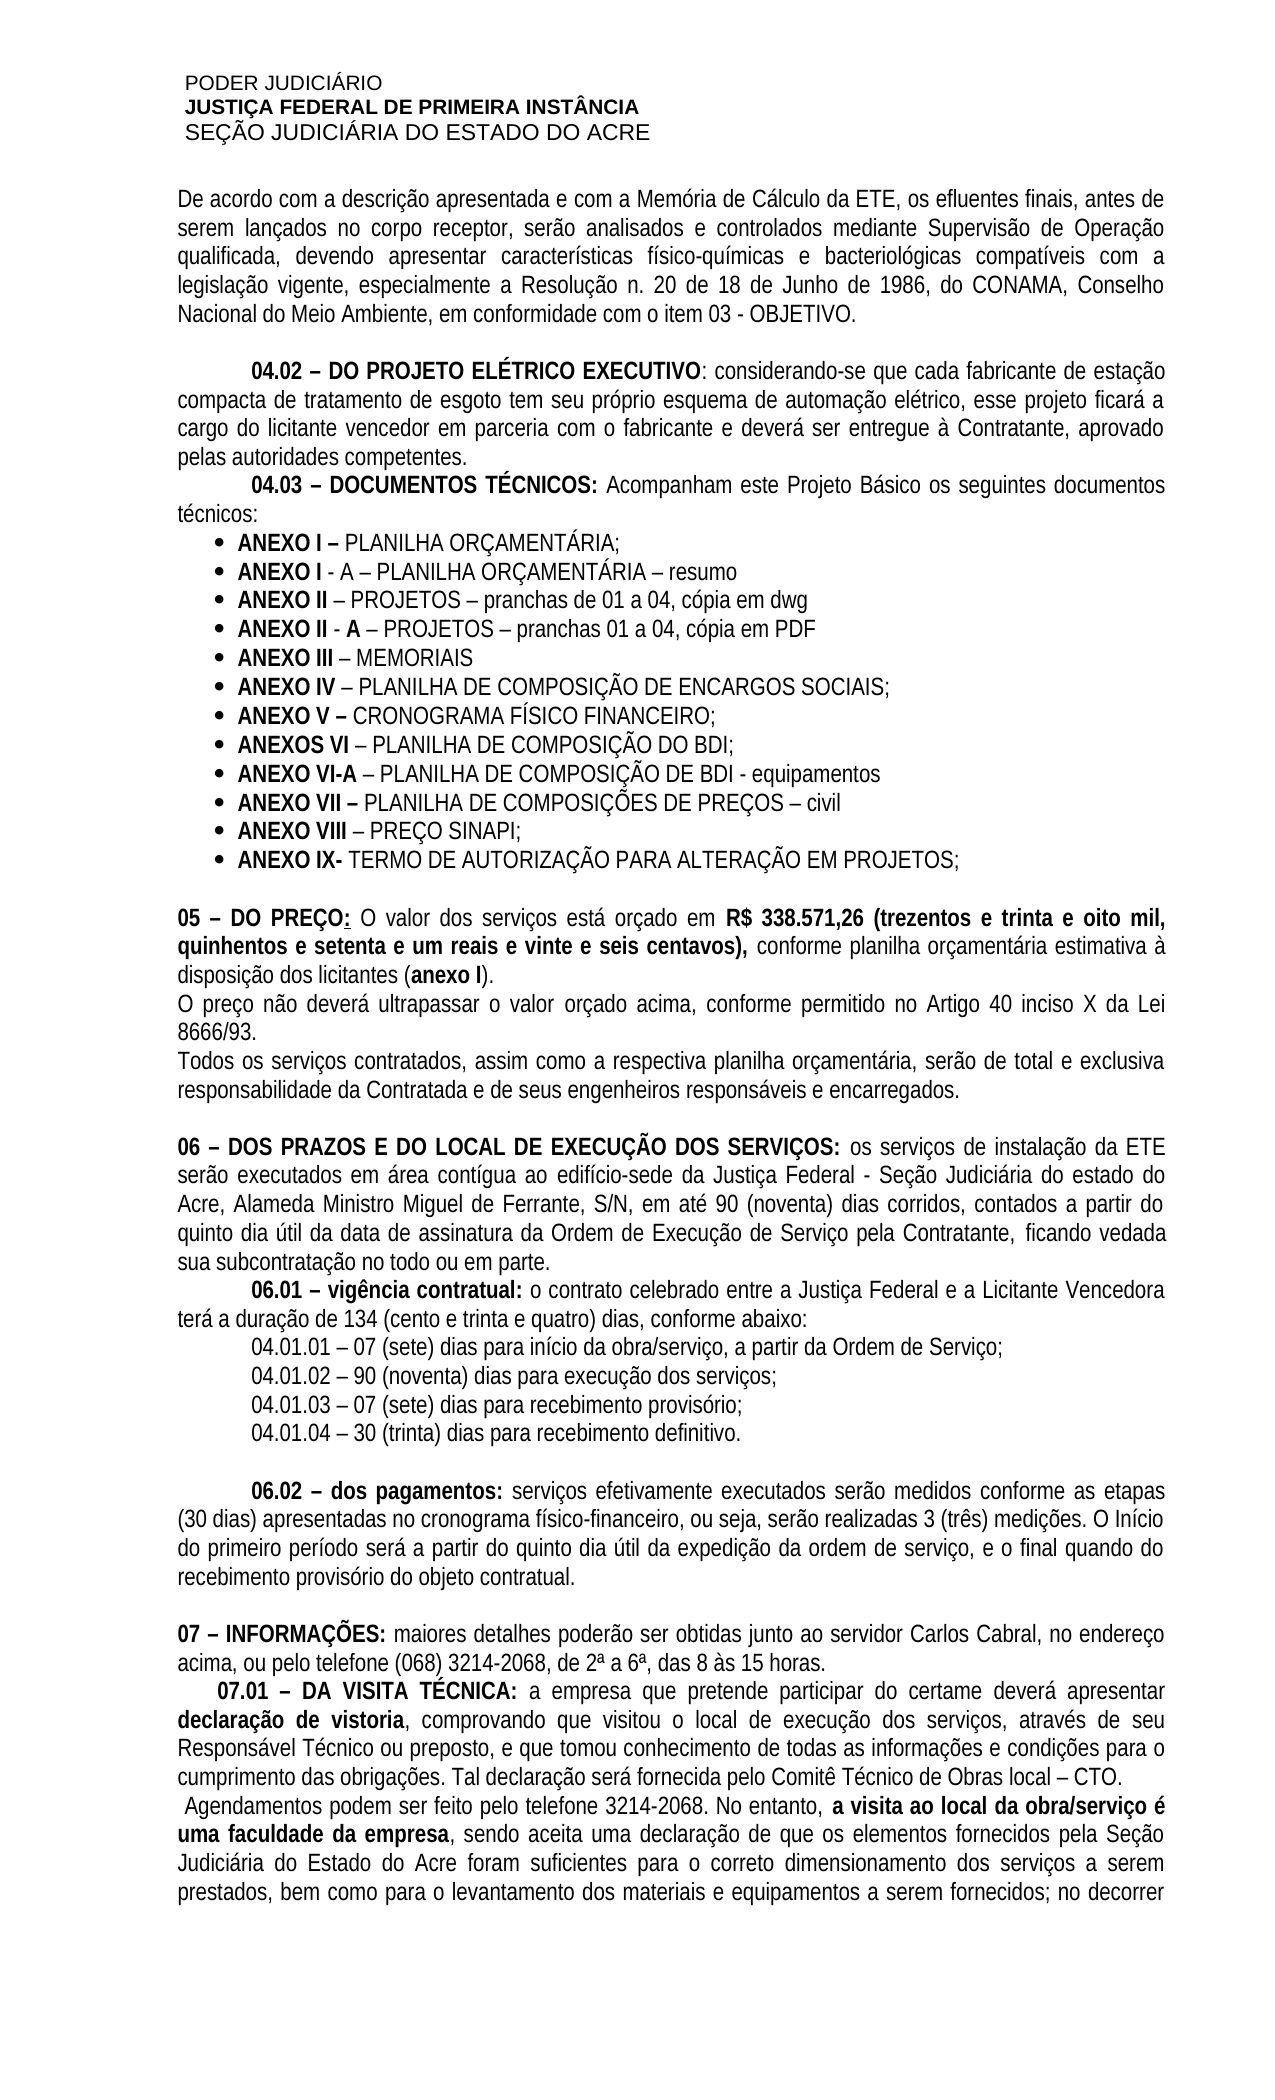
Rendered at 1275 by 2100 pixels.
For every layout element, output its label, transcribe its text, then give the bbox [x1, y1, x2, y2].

list ANEXO III – MEMORIAIS [215, 643, 1167, 672]
list ANEXO IV – PLANILHA DE COMPOSIÇÃO DE ENCARGOS SOCIAIS; [215, 672, 1167, 701]
text 06 – DOS PRAZOS E DO LOCAL DE EXECUÇÃO DOS SERVIÇOS: os serviços de instalação da ETE serão executados em área contígua ao edifício-sede da Justiça Federal - Seção Judiciária do estado do Acre, Alameda Ministro Miguel de Ferrante, S/N, em até 90 (noventa) dias corridos, contados a partir do quinto dia útil da data de assinatura da Ordem de Execução de Serviço pela Contratante, ficando vedada sua subcontratação no todo ou em parte. [177, 1132, 1167, 1275]
list ANEXO I - A – PLANILHA ORÇAMENTÁRIA – resumo [215, 557, 1167, 586]
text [177, 1791, 1167, 1905]
text 04.01.01 – 07 (sete) dias para início da obra/serviço, a partir da Ordem de Serviço; [177, 1332, 1167, 1361]
list ANEXO II – PROJETOS – pranchas de 01 a 04, cópia em dwg [215, 586, 1167, 614]
text O preço não deverá ultrapassar o valor orçado acima, conforme permitido no Artigo 40 inciso X da Lei 8666/93. [177, 989, 1167, 1046]
text 07.01 – DA VISITA TÉCNICA: a empresa que pretende participar do certame deverá apresentar declaração de vistoria, comprovando que visitou o local de execução dos serviços, através de seu Responsável Técnico ou preposto, e que tomou conhecimento de todas as informações e condições para o cumprimento das obrigações. Tal declaração será fornecida pelo Comitê Técnico de Obras local – CTO. [177, 1676, 1167, 1791]
text 04.03 – DOCUMENTOS TÉCNICOS: Acompanham este Projeto Básico os seguintes documentos técnicos: [177, 471, 1167, 528]
list ANEXO VIII – PREÇO SINAPI; [215, 816, 1167, 845]
list ANEXO I – PLANILHA ORÇAMENTÁRIA; [215, 528, 1167, 557]
text 06.01 – vigência contratual: o contrato celebrado entre a Justiça Federal e a Licitante Vencedora terá a duração de 134 (cento e trinta e quatro) dias, conforme abaixo: [177, 1275, 1167, 1332]
text 04.01.04 – 30 (trinta) dias para recebimento definitivo. [177, 1418, 1167, 1447]
text 07 – INFORMAÇÕES: maiores detalhes poderão ser obtidas junto ao servidor Carlos Cabral, no endereço acima, ou pelo telefone (068) 3214-2068, de 2ª a 6ª, das 8 às 15 horas. [177, 1619, 1167, 1676]
text 06.02 – dos pagamentos: serviços efetivamente executados serão medidos conforme as etapas (30 dias) apresentadas no cronograma físico-financeiro, ou seja, serão realizadas 3 (três) medições. O Início do primeiro período será a partir do quinto dia útil da expedição da ordem de serviço, e o final quando do recebimento provisório do objeto contratual. [177, 1476, 1167, 1590]
text Todos os serviços contratados, assim como a respectiva planilha orçamentária, serão de total e exclusiva responsabilidade da Contratada e de seus engenheiros responsáveis e encarregados. [177, 1046, 1167, 1103]
text De acordo com a descrição apresentada e com a Memória de Cálculo da ETE, os efluentes finais, antes de serem lançados no corpo receptor, serão analisados e controlados mediante Supervisão de Operação qualificada, devendo apresentar características físico-químicas e bacteriológicas compatíveis com a legislação vigente, especialmente a Resolução n. 20 de 18 de Junho de 1986, do CONAMA, Conselho Nacional do Meio Ambiente, em conformidade com o item 03 - OBJETIVO. [177, 184, 1167, 327]
text 05 – DO PREÇO: O valor dos serviços está orçado em R$ 338.571,26 (trezentos e trinta e oito mil, quinhentos e setenta e um reais e vinte e seis centavos), conforme planilha orçamentária estimativa à disposição dos licitantes (anexo I). [177, 903, 1167, 989]
list ANEXO VI-A – PLANILHA DE COMPOSIÇÃO DE BDI - equipamentos [215, 759, 1167, 787]
text 04.01.02 – 90 (noventa) dias para execução dos serviços; [177, 1361, 1167, 1390]
list ANEXO VII – PLANILHA DE COMPOSIÇÕES DE PREÇOS – civil [215, 787, 1167, 816]
list ANEXO IX- TERMO DE AUTORIZAÇÃO PARA ALTERAÇÃO EM PROJETOS; [215, 845, 1167, 874]
list ANEXO II - A – PROJETOS – pranchas 01 a 04, cópia em PDF [215, 614, 1167, 643]
list ANEXOS VI – PLANILHA DE COMPOSIÇÃO DO BDI; [215, 730, 1167, 759]
text 04.02 – DO PROJETO ELÉTRICO EXECUTIVO: considerando-se que cada fabricante de estação compacta de tratamento de esgoto tem seu próprio esquema de automação elétrico, esse projeto ficará a cargo do licitante vencedor em parceria com o fabricante e deverá ser entregue à Contratante, aprovado pelas autoridades competentes. [177, 356, 1167, 471]
text 04.01.03 – 07 (sete) dias para recebimento provisório; [177, 1390, 1167, 1418]
list ANEXO V – CRONOGRAMA FÍSICO FINANCEIRO; [215, 701, 1167, 730]
